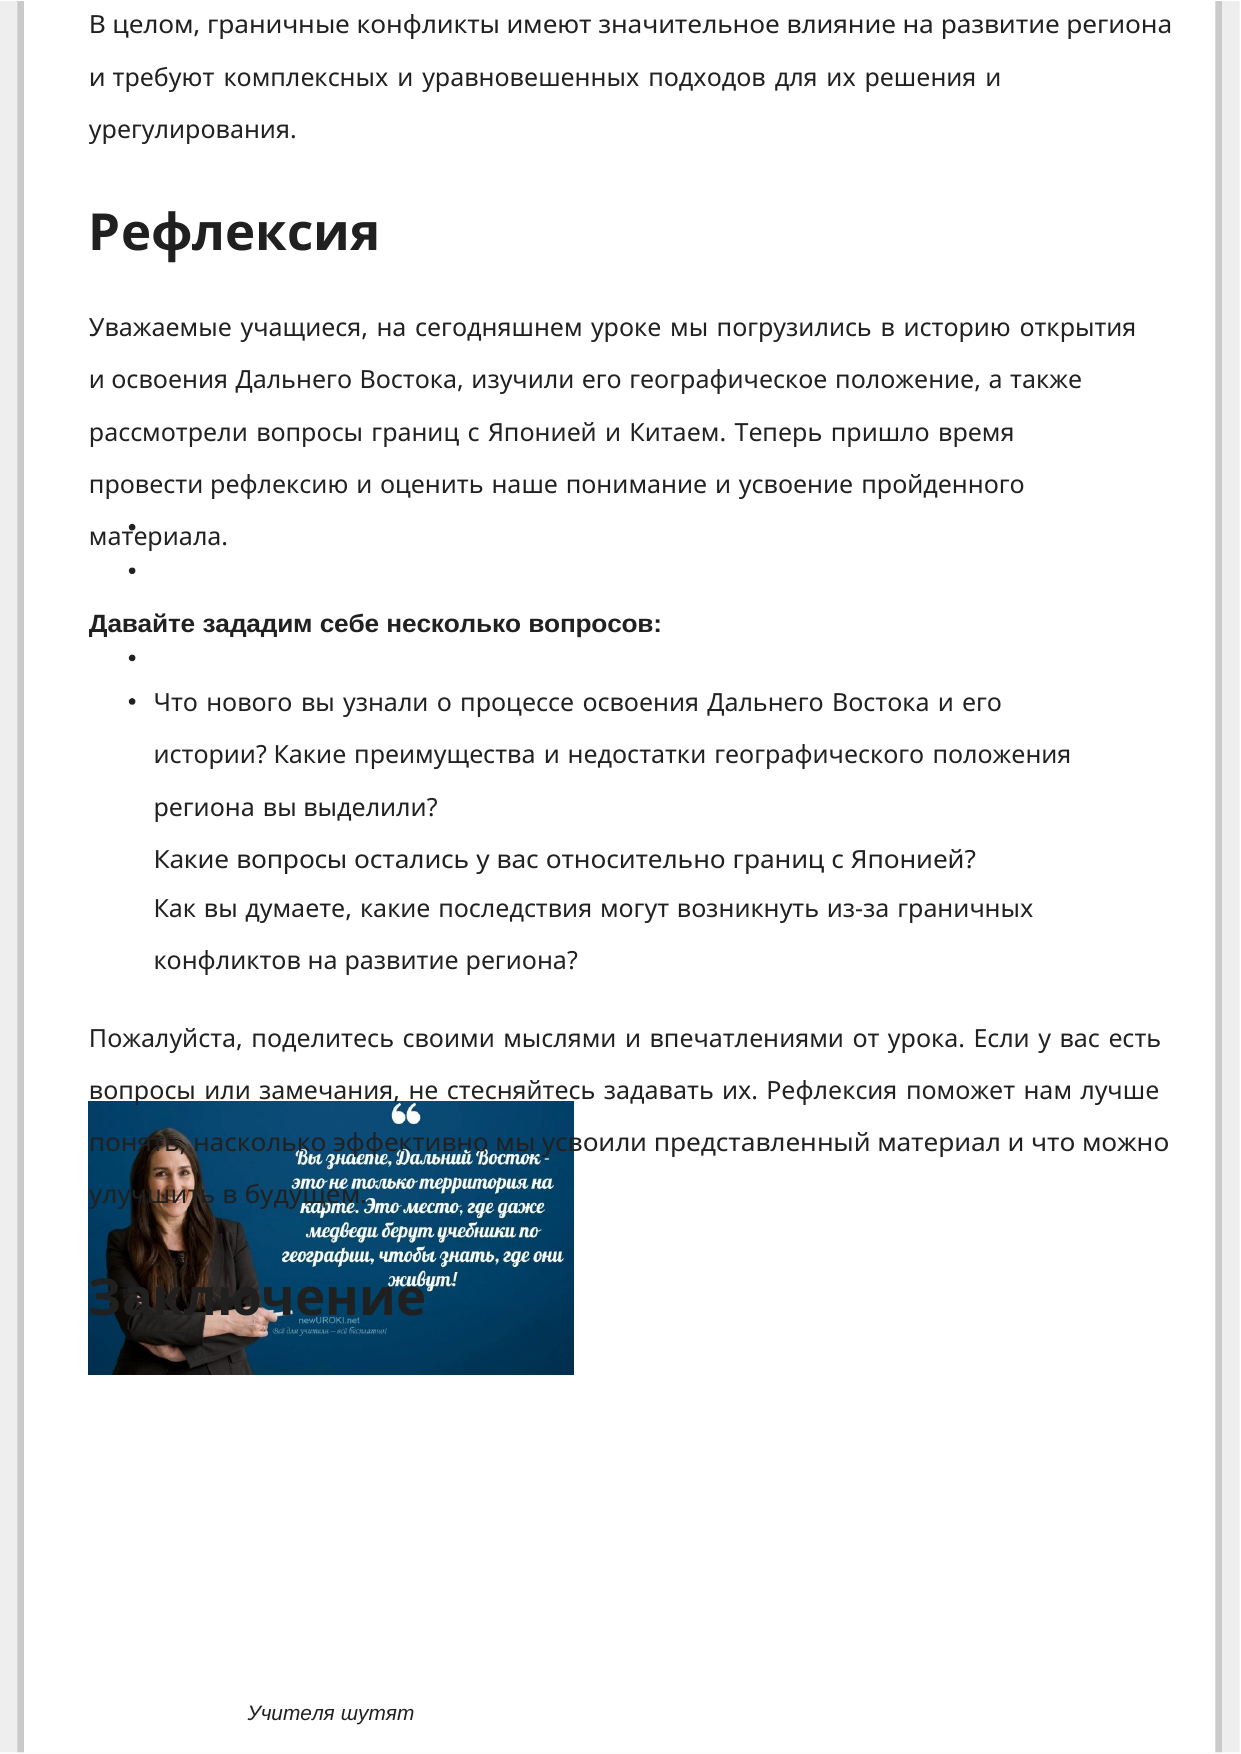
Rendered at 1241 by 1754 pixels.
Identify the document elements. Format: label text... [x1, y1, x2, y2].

text Уважаемые учащиеся, на сегодняшнем уроке мы погрузились в историю открытия и освоения Дальнего Востока, изучили его географическое положение, а также рассмотрели вопросы границ с Японией и Китаем. Теперь пришло время провести рефлексию и оценить наше понимание и усвоение пройденного материала. [89, 310, 1136, 552]
text Учителя шутят [247, 1701, 1240, 1725]
subtitle Заключение [89, 1261, 1240, 1331]
text В целом, граничные конфликты имеют значительное влияние на развитие региона и требуют комплексных и уравновешенных подходов для их решения и урегулирования. [89, 7, 1184, 145]
text Что нового вы узнали о процессе освоения Дальнего Востока и его истории? Какие преимущества и недостатки географического положения региона вы выделили? [153, 685, 1084, 823]
text Как вы думаете, какие последствия могут возникнуть из-за граничных конфликтов на развитие региона? [153, 891, 1147, 977]
text Пожалуйста, поделитесь своими мыслями и впечатлениями от урока. Если у вас есть вопросы или замечания, не стесняйтесь задавать их. Рефлексия поможет нам лучше понять, насколько эффективно мы усвоили представленный материал и что можно улучшить в будущем. [89, 1021, 1184, 1211]
picture [88, 1209, 574, 1375]
subtitle Рефлексия [89, 195, 1240, 265]
subtitle Давайте зададим себе несколько вопросов: [89, 609, 1240, 638]
text Какие вопросы остались у вас относительно границ с Японией? [153, 841, 1240, 875]
